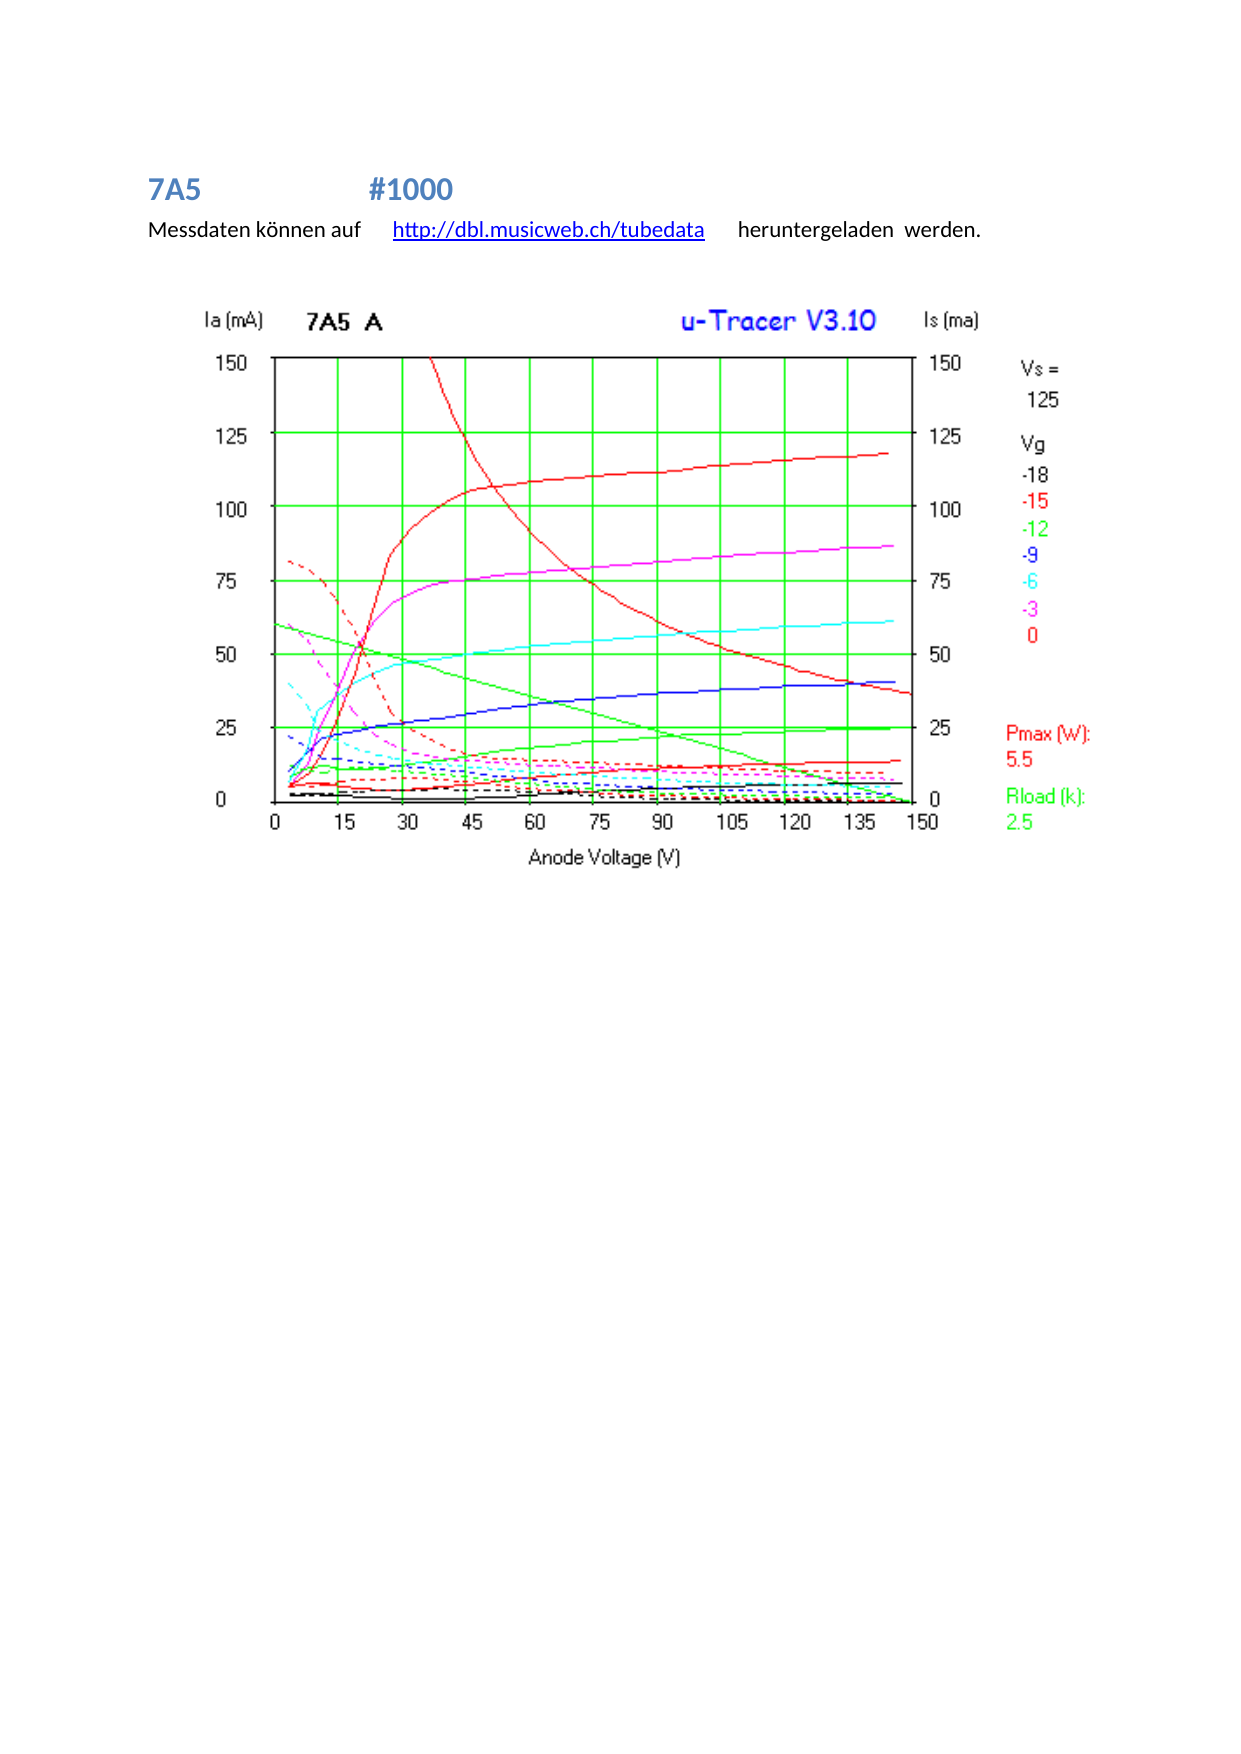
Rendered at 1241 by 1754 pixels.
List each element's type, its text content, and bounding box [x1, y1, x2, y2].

text Messdaten können auf http://dbl.musicweb.ch/tubedata heruntergeladen werden. [148, 215, 1093, 243]
subtitle 7A5 #1000 [148, 168, 1093, 209]
picture [147, 268, 1102, 891]
